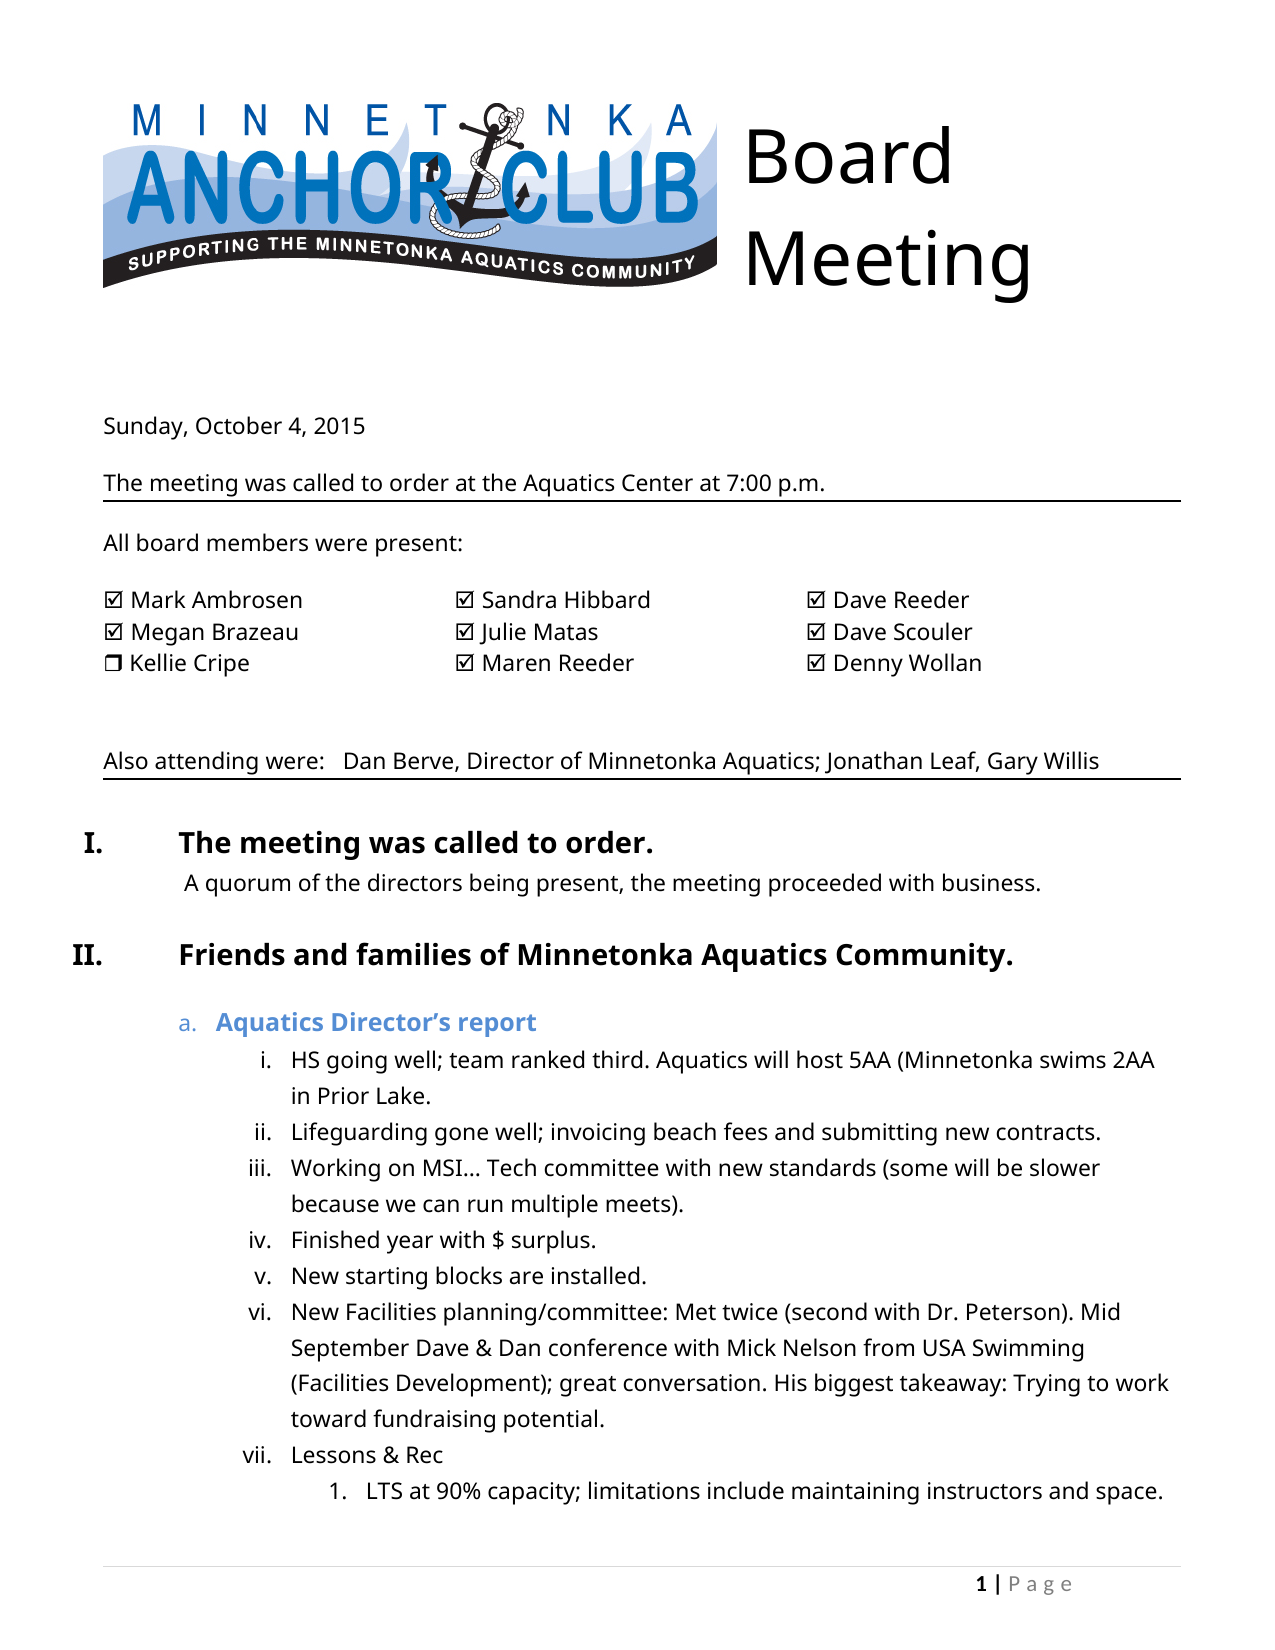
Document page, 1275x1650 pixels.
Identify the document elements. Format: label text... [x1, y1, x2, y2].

list The meeting was called to order. A quorum of the directors being present, the meeting proceeded with business. [103, 822, 1181, 930]
text Also attending were: Dan Berve, Director of Minnetonka Aquatics; Jonathan Leaf, Gary Willis [103, 709, 1181, 778]
text The meeting was called to order at the Aquatics Center at 7:00 p.m. [103, 467, 1181, 500]
text Aquatics Director’s report [178, 1005, 1181, 1039]
list Finished year with $ surplus. [272, 1224, 1181, 1255]
list New Facilities planning/committee: Met twice (second with Dr. Peterson). Mid September Dave & Dan conference with Mick Nelson from USA Swimming (Facilities Development); great conversation. His biggest takeaway: Trying to work toward fundraising potential. [272, 1296, 1181, 1434]
text Sunday, October 4, 2015 [103, 410, 1181, 441]
list Working on MSI… Tech committee with new standards (some will be slower because we can run multiple meets). [272, 1152, 1181, 1219]
table_header Mark Ambrosen Megan Brazeau Kellie Cripe [92, 584, 443, 709]
list Lessons & Rec [272, 1439, 1181, 1471]
table_header Sandra Hibbard Julie Matas Maren Reeder [443, 584, 794, 709]
list Friends and families of Minnetonka Aquatics Community. [103, 934, 1181, 974]
picture [103, 103, 717, 296]
text All board members were present: [103, 527, 1181, 559]
table_header Dave Reeder Dave Scouler Denny Wollan [794, 584, 1146, 709]
list HS going well; team ranked third. Aquatics will host 5AA (Minnetonka swims 2AA in Prior Lake. [272, 1044, 1181, 1111]
list Lifeguarding gone well; invoicing beach fees and submitting new contracts. [272, 1116, 1181, 1147]
list LTS at 90% capacity; limitations include maintaining instructors and space. [328, 1475, 1181, 1506]
list New starting blocks are installed. [272, 1259, 1181, 1291]
